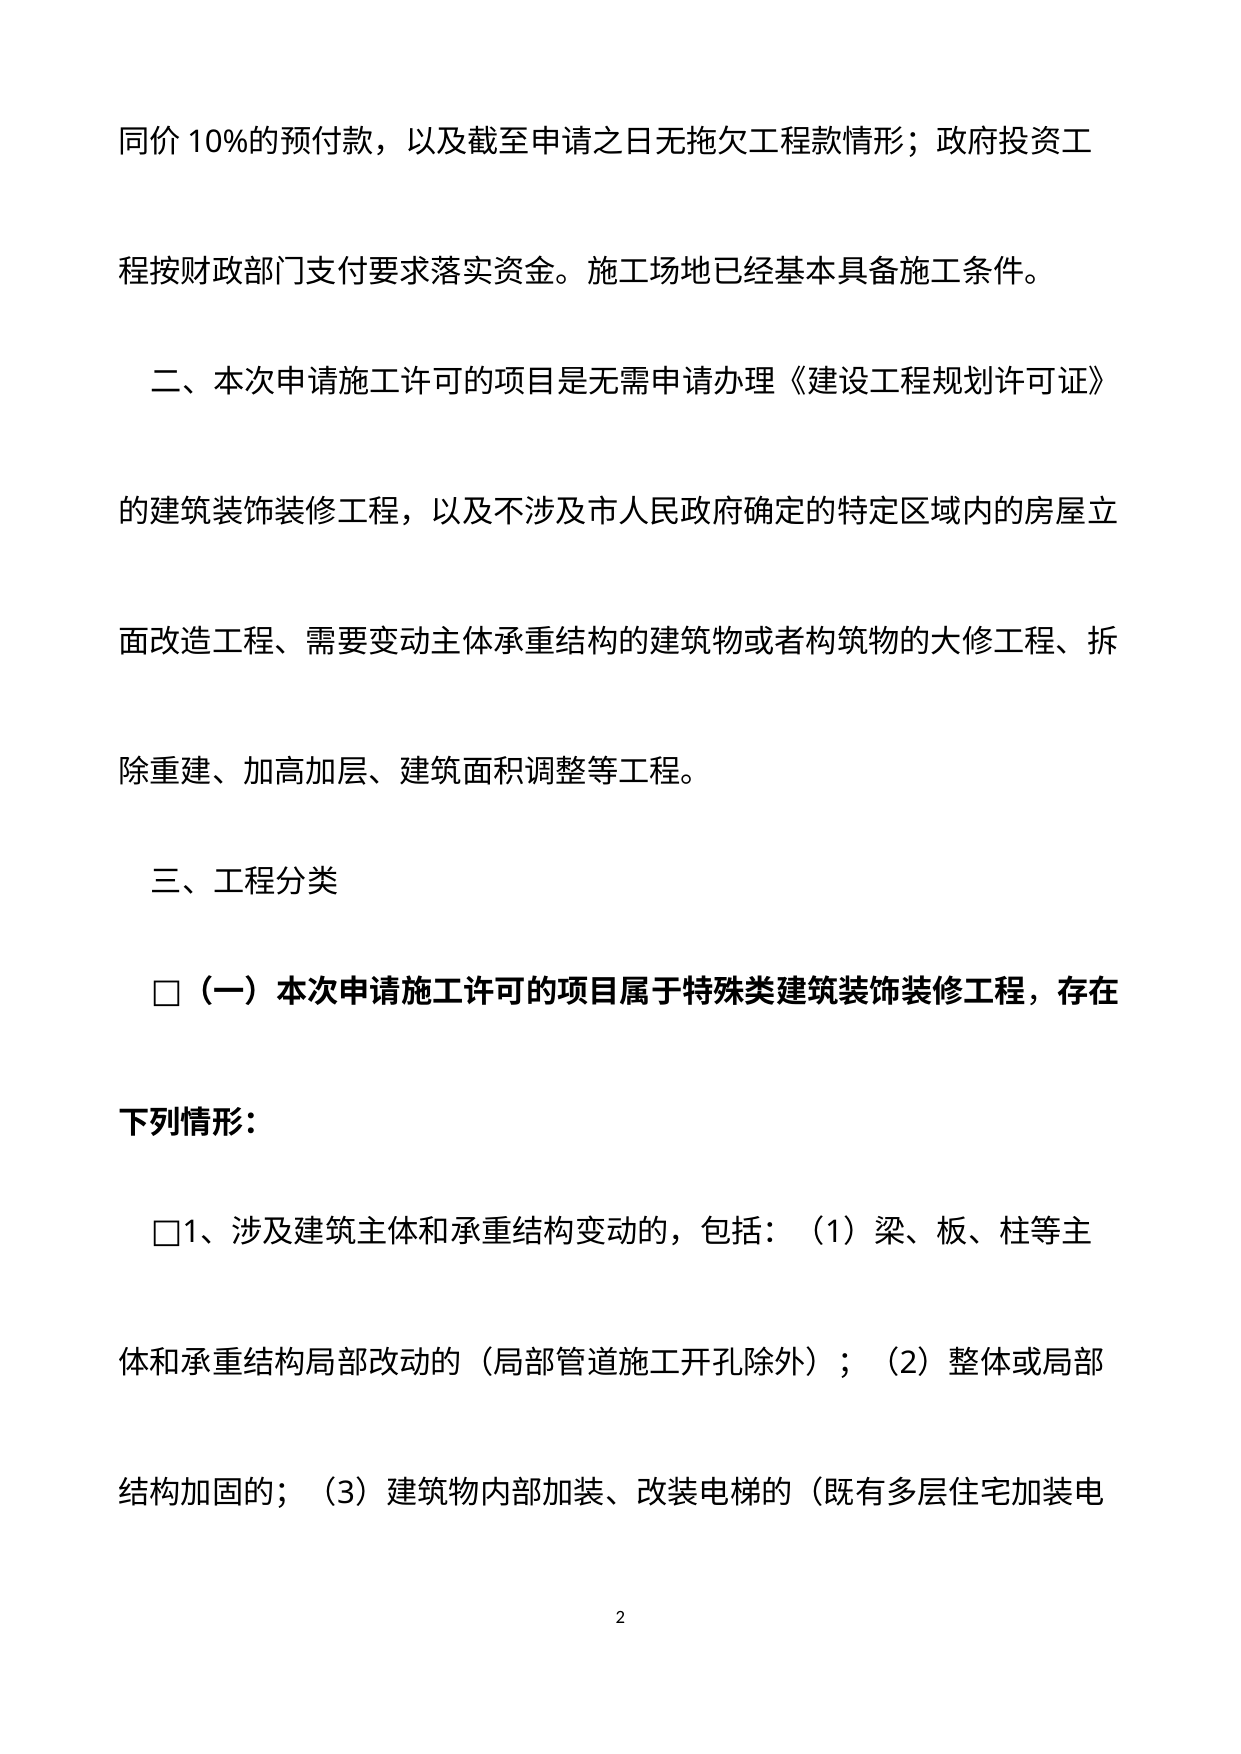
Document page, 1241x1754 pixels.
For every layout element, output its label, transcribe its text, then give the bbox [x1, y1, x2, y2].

text 二、本次申请施工许可的项目是无需申请办理《建设工程规划许可证》的建筑装饰装修工程，以及不涉及市人民政府确定的特定区域内的房屋立面改造工程、需要变动主体承重结构的建筑物或者构筑物的大修工程、拆除重建、加高加层、建筑面积调整等工程。 [118, 346, 1122, 801]
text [118, 106, 1122, 301]
text 三、工程分类 [118, 847, 1122, 912]
text □（一）本次申请施工许可的项目属于特殊类建筑装饰装修工程，存在下列情形： [118, 957, 1122, 1152]
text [118, 1197, 1122, 1522]
